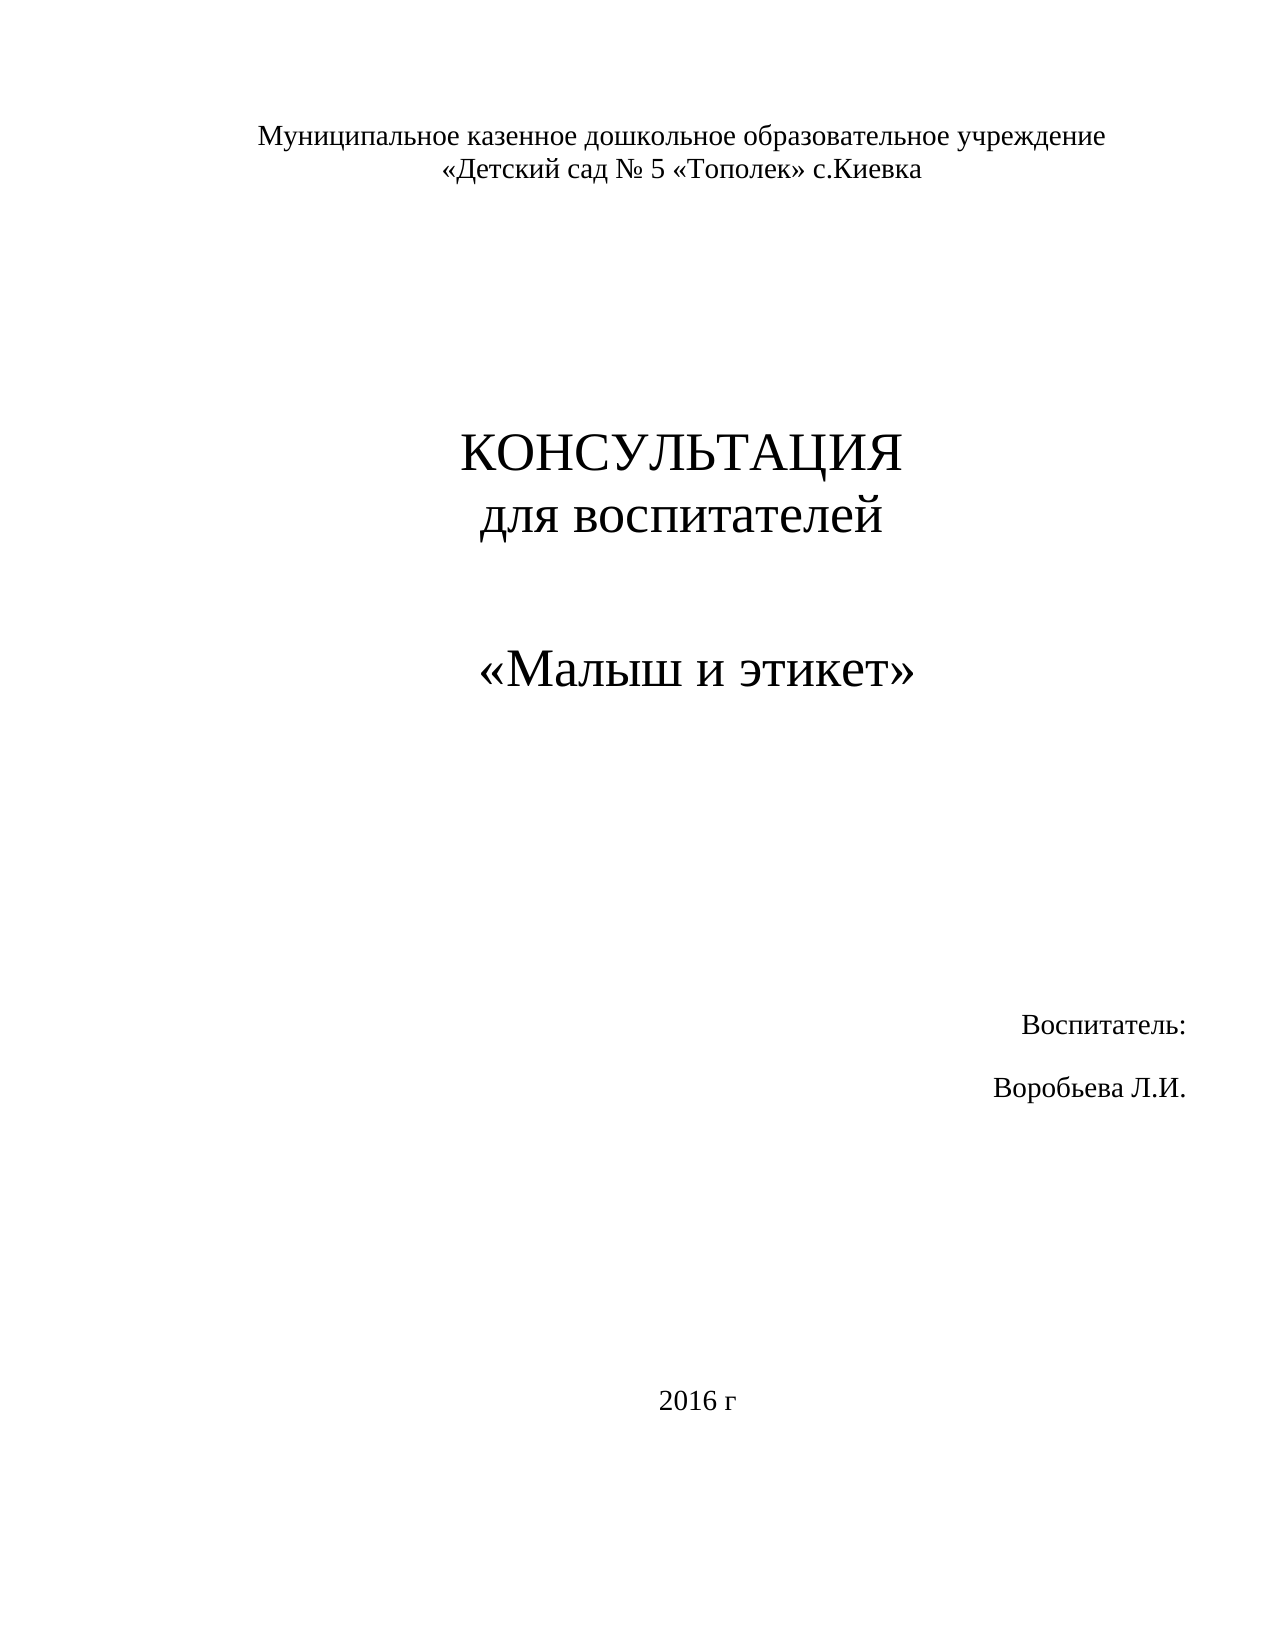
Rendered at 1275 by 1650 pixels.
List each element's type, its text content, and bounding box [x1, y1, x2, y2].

text Воробьева Л.И. [177, 1070, 1186, 1103]
text для воспитателей [177, 482, 1186, 544]
text «Детский сад № 5 «Тополек» с.Киевка [177, 152, 1186, 185]
text КОНСУЛЬТАЦИЯ [177, 420, 1186, 482]
text Муниципальное казенное дошкольное образовательное учреждение [177, 118, 1186, 152]
text Воспитатель: [177, 1007, 1186, 1041]
text 2016 г [177, 1383, 1186, 1417]
text «Малыш и этикет» [177, 636, 1186, 698]
